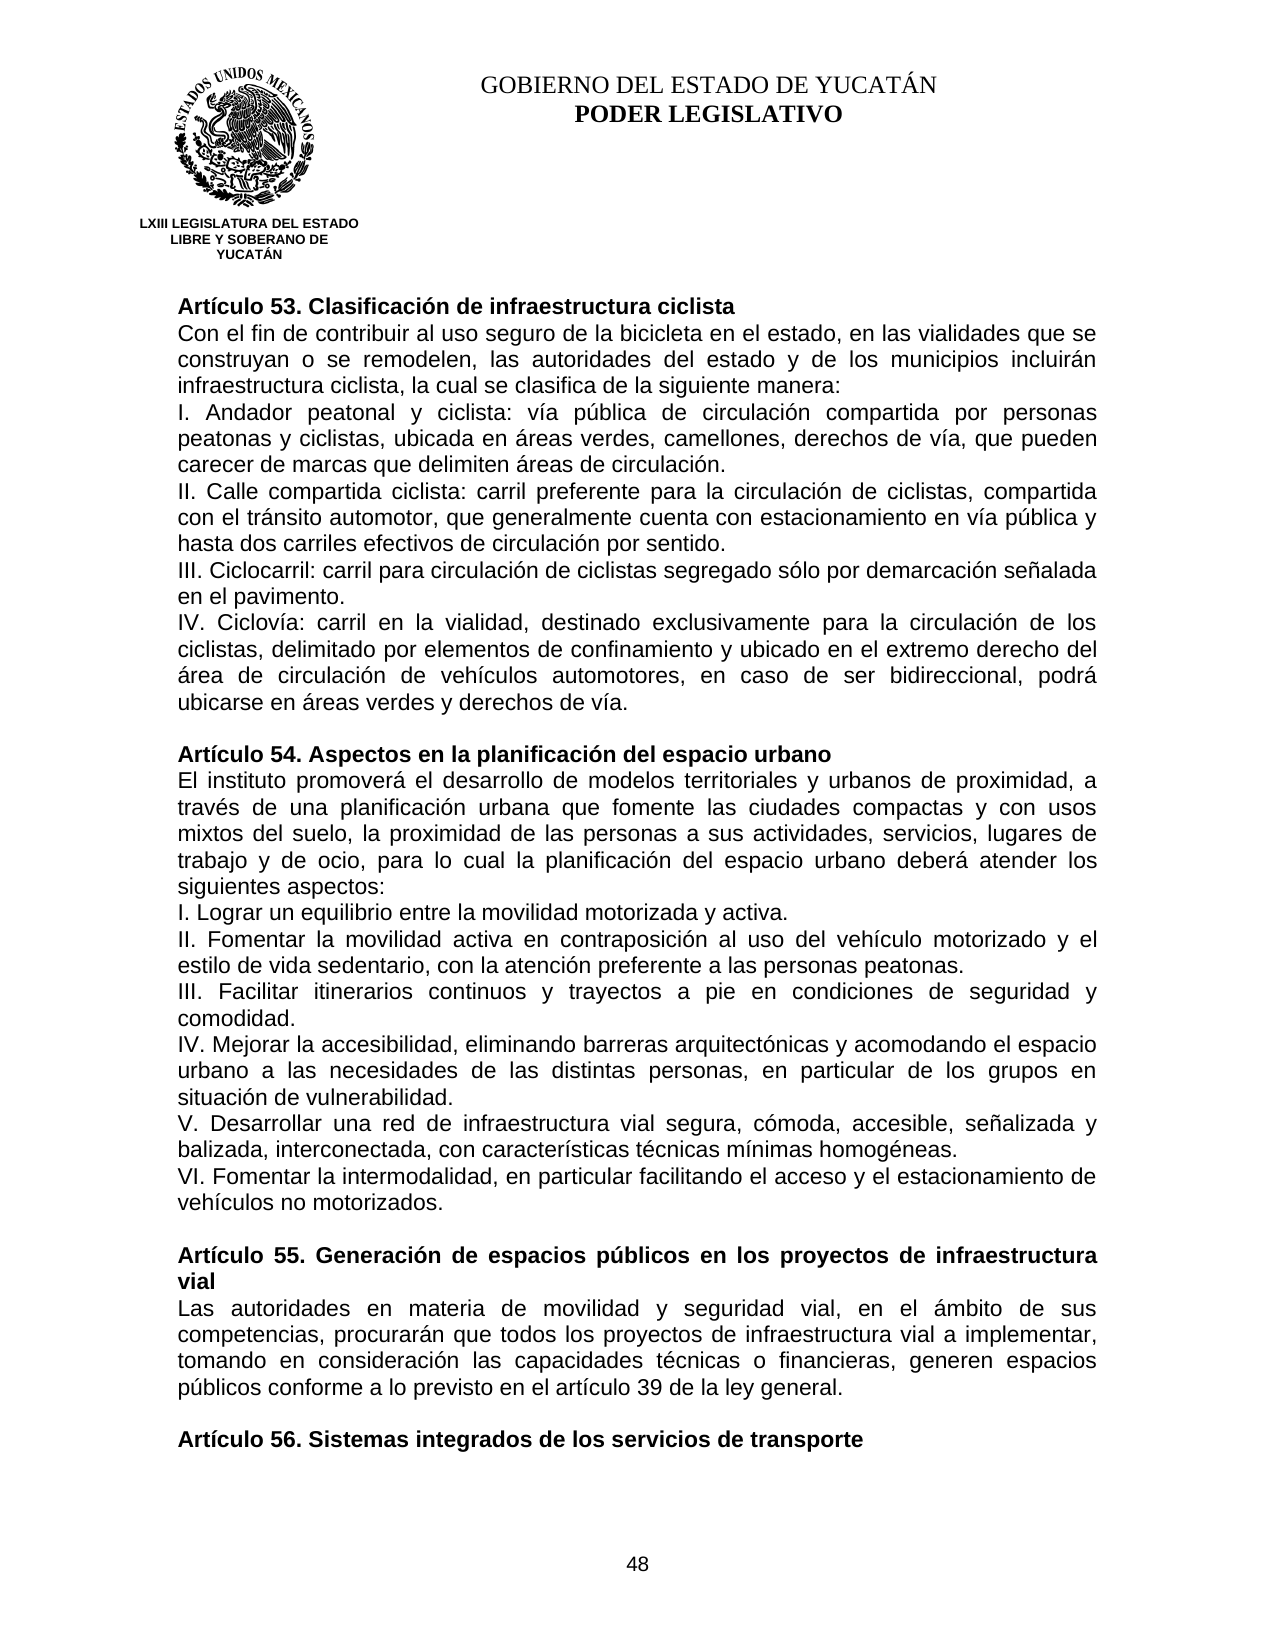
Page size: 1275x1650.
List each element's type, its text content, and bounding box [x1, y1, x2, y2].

text III. Ciclocarril: carril para circulación de ciclistas segregado sólo por demarcación señalada en el pavimento. [177, 557, 1098, 609]
text V. Desarrollar una red de infraestructura vial segura, cómoda, accesible, señalizada y balizada, interconectada, con características técnicas mínimas homogéneas. [177, 1110, 1098, 1163]
text IV. Mejorar la accesibilidad, eliminando barreras arquitectónicas y acomodando el espacio urbano a las necesidades de las distintas personas, en particular de los grupos en situación de vulnerabilidad. [177, 1031, 1098, 1110]
text IV. Ciclovía: carril en la vialidad, destinado exclusivamente para la circulación de los ciclistas, delimitado por elementos de confinamiento y ubicado en el extremo derecho del área de circulación de vehículos automotores, en caso de ser bidireccional, podrá ubicarse en áreas verdes y derechos de vía. [177, 609, 1098, 715]
text II. Fomentar la movilidad activa en contraposición al uso del vehículo motorizado y el estilo de vida sedentario, con la atención preferente a las personas peatonas. [177, 926, 1098, 978]
text El instituto promoverá el desarrollo de modelos territoriales y urbanos de proximidad, a través de una planificación urbana que fomente las ciudades compactas y con usos mixtos del suelo, la proximidad de las personas a sus actividades, servicios, lugares de trabajo y de ocio, para lo cual la planificación del espacio urbano deberá atender los siguientes aspectos: [177, 767, 1098, 899]
text Artículo 53. Clasificación de infraestructura ciclista [177, 293, 1098, 319]
picture [140, 33, 348, 241]
text Las autoridades en materia de movilidad y seguridad vial, en el ámbito de sus competencias, procurarán que todos los proyectos de infraestructura vial a implementar, tomando en consideración las capacidades técnicas o financieras, generen espacios públicos conforme a lo previsto en el artículo 39 de la ley general. [177, 1294, 1098, 1400]
text I. Lograr un equilibrio entre la movilidad motorizada y activa. [177, 899, 1098, 926]
text II. Calle compartida ciclista: carril preferente para la circulación de ciclistas, compartida con el tránsito automotor, que generalmente cuenta con estacionamiento en vía pública y hasta dos carriles efectivos de circulación por sentido. [177, 478, 1098, 557]
text Artículo 55. Generación de espacios públicos en los proyectos de infraestructura vial [177, 1242, 1098, 1294]
text Artículo 54. Aspectos en la planificación del espacio urbano [177, 741, 1098, 767]
text Artículo 56. Sistemas integrados de los servicios de transporte [177, 1426, 1098, 1453]
text III. Facilitar itinerarios continuos y trayectos a pie en condiciones de seguridad y comodidad. [177, 978, 1098, 1031]
text VI. Fomentar la intermodalidad, en particular facilitando el acceso y el estacionamiento de vehículos no motorizados. [177, 1163, 1098, 1216]
text I. Andador peatonal y ciclista: vía pública de circulación compartida por personas peatonas y ciclistas, ubicada en áreas verdes, camellones, derechos de vía, que pueden carecer de marcas que delimiten áreas de circulación. [177, 398, 1098, 478]
text Con el fin de contribuir al uso seguro de la bicicleta en el estado, en las vialidades que se construyan o se remodelen, las autoridades del estado y de los municipios incluirán infraestructura ciclista, la cual se clasifica de la siguiente manera: [177, 319, 1098, 398]
